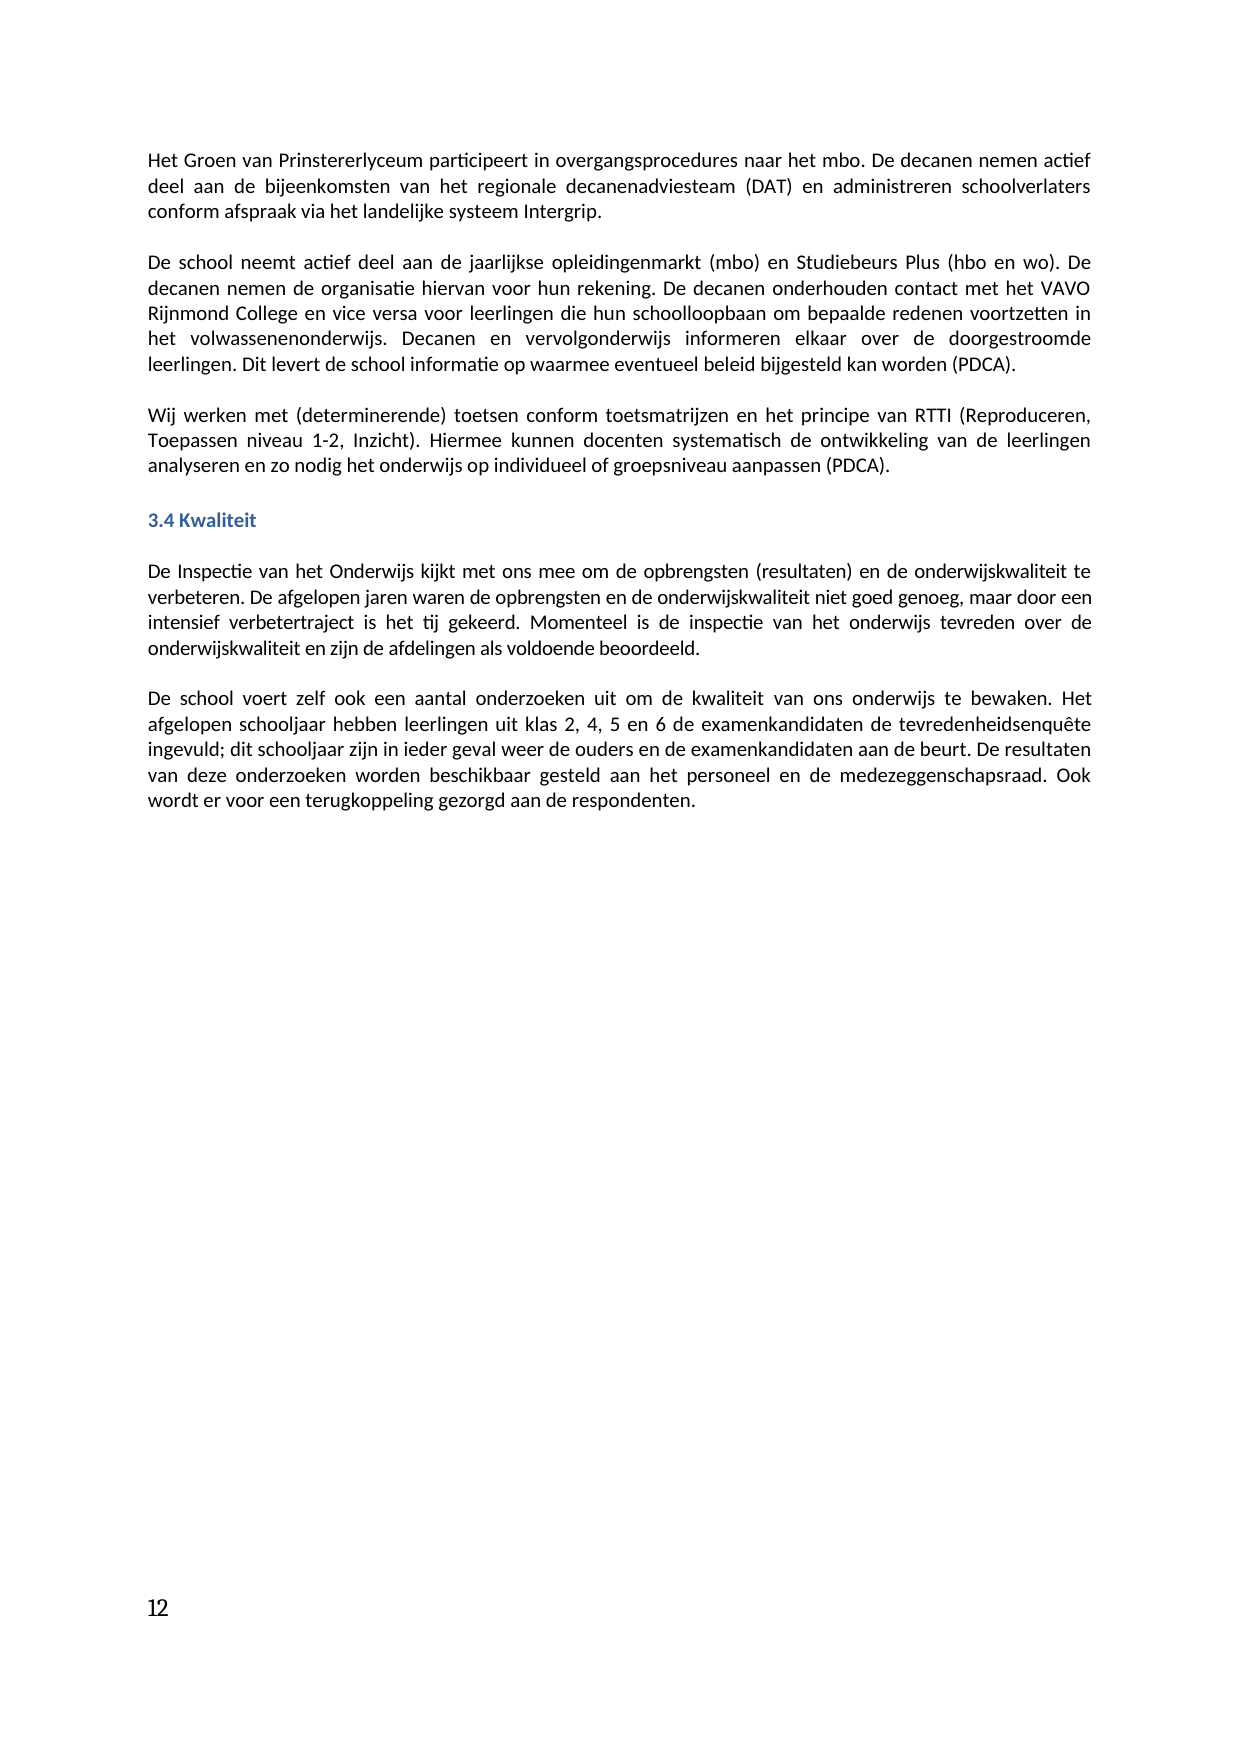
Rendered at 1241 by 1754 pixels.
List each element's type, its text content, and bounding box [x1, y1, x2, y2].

text De school voert zelf ook een aantal onderzoeken uit om de kwaliteit van ons onderwijs te bewaken. Het afgelopen schooljaar hebben leerlingen uit klas 2, 4, 5 en 6 de examenkandidaten de tevredenheidsenquête ingevuld; dit schooljaar zijn in ieder geval weer de ouders en de examenkandidaten aan de beurt. De resultaten van deze onderzoeken worden beschikbaar gesteld aan het personeel en de medezeggenschapsraad. Ook wordt er voor een terugkoppeling gezorgd aan de respondenten. [148, 686, 1093, 813]
text Het Groen van Prinstererlyceum participeert in overgangsprocedures naar het mbo. De decanen nemen actief deel aan de bijeenkomsten van het regionale decanenadviesteam (DAT) en administreren schoolverlaters conform afspraak via het landelijke systeem Intergrip. [148, 148, 1093, 224]
text De school neemt actief deel aan de jaarlijkse opleidingenmarkt (mbo) en Studiebeurs Plus (hbo en wo). De decanen nemen de organisatie hiervan voor hun rekening. De decanen onderhouden contact met het VAVO Rijnmond College en vice versa voor leerlingen die hun schoolloopbaan om bepaalde redenen voortzetten in het volwassenenonderwijs. Decanen en vervolgonderwijs informeren elkaar over de doorgestroomde leerlingen. Dit levert de school informatie op waarmee eventueel beleid bijgesteld kan worden (PDCA). [148, 249, 1093, 376]
subtitle 3.4 Kwaliteit [148, 508, 1093, 533]
text Wij werken met (determinerende) toetsen conform toetsmatrijzen en het principe van RTTI (Reproduceren, Toepassen niveau 1-2, Inzicht). Hiermee kunnen docenten systematisch de ontwikkeling van de leerlingen analyseren en zo nodig het onderwijs op individueel of groepsniveau aanpassen (PDCA). [148, 402, 1093, 478]
text De Inspectie van het Onderwijs kijkt met ons mee om de opbrengsten (resultaten) en de onderwijskwaliteit te verbeteren. De afgelopen jaren waren de opbrengsten en de onderwijskwaliteit niet goed genoeg, maar door een intensief verbetertraject is het tij gekeerd. Momenteel is de inspectie van het onderwijs tevreden over de onderwijskwaliteit en zijn de afdelingen als voldoende beoordeeld. [148, 558, 1093, 660]
